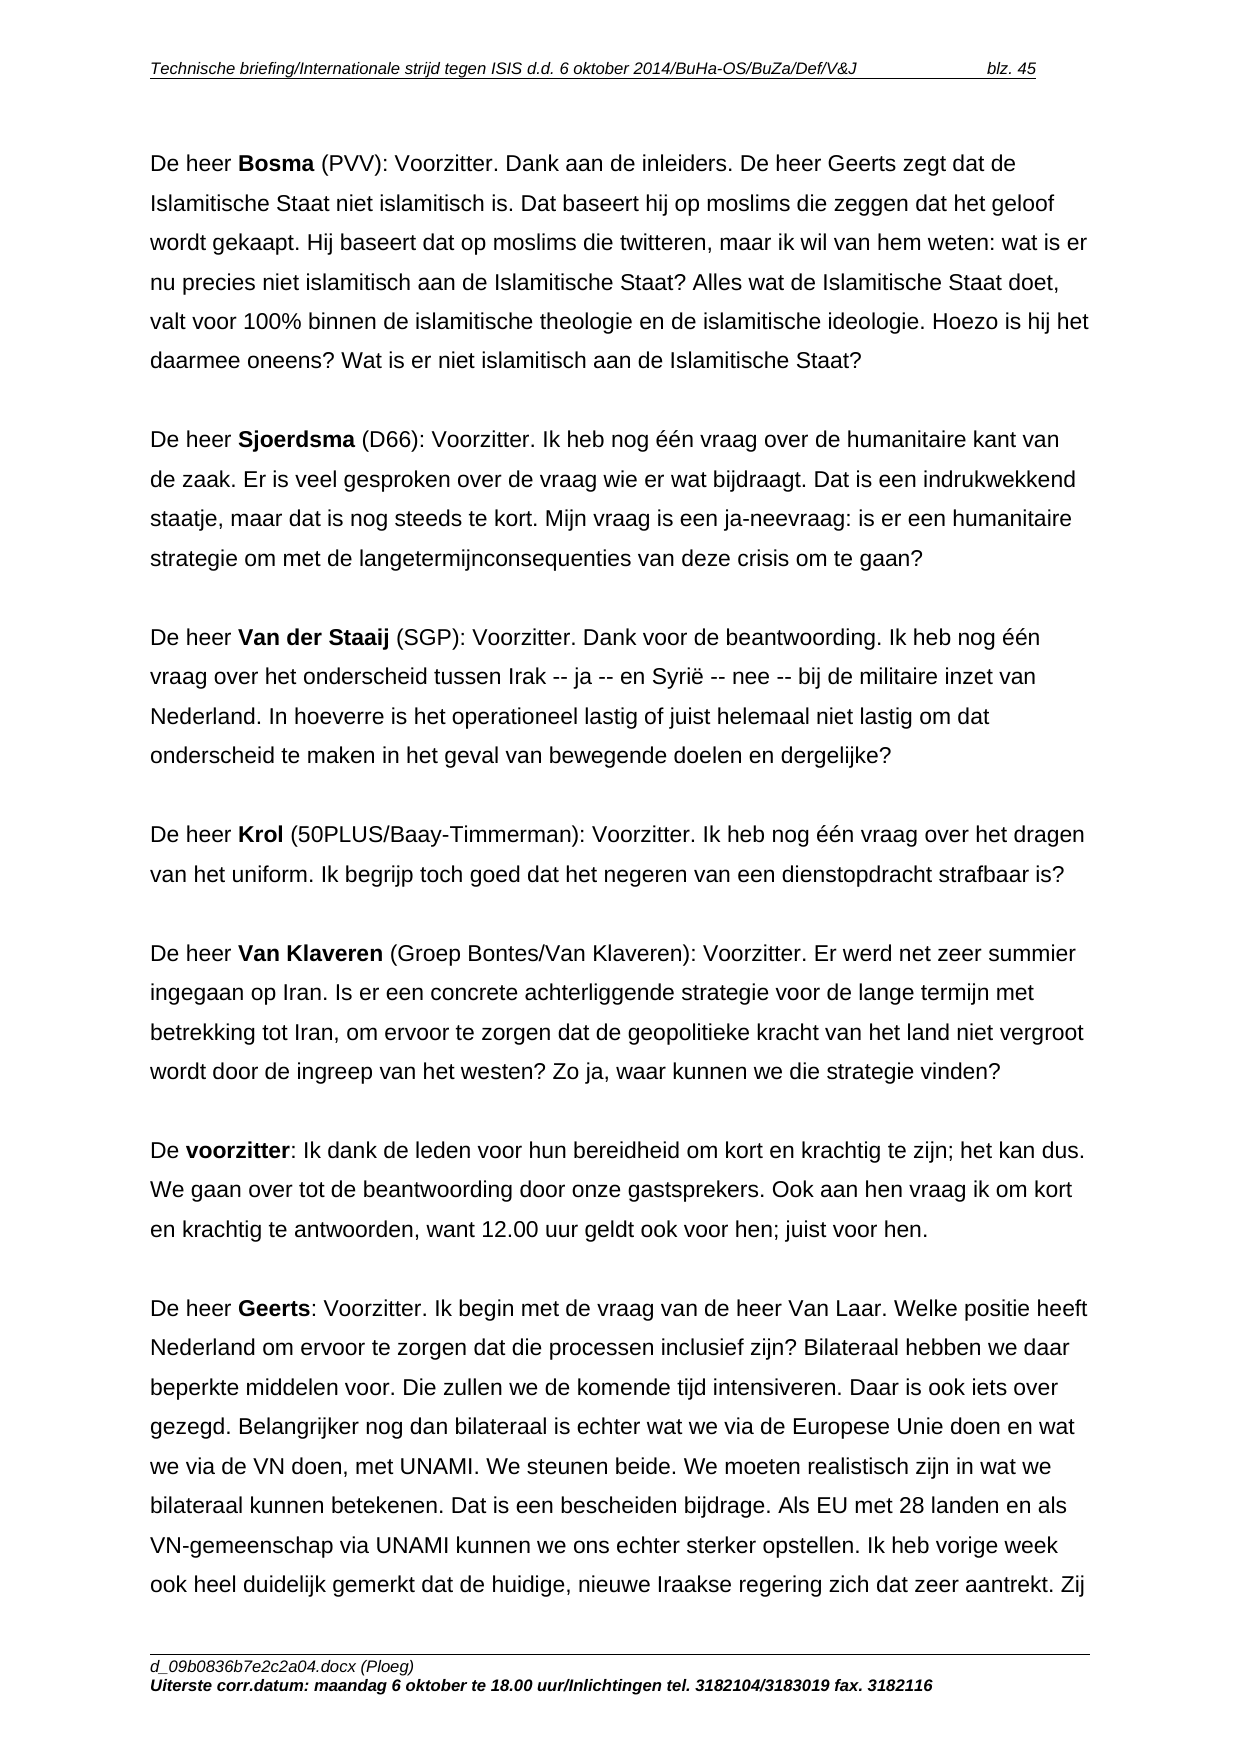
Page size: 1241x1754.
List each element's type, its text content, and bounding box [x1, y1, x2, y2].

text De heer Van Klaveren (Groep Bontes/Van Klaveren): Voorzitter. Er werd net zeer summier ingegaan op Iran. Is er een concrete achterliggende strategie voor de lange termijn met betrekking tot Iran, om ervoor te zorgen dat de geopolitieke kracht van het land niet vergroot wordt door de ingreep van het westen? Zo ja, waar kunnen we die strategie vinden? [150, 939, 1090, 1084]
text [150, 1295, 1090, 1598]
text De heer Van der Staaij (SGP): Voorzitter. Dank voor de beantwoording. Ik heb nog één vraag over het onderscheid tussen Irak -- ja -- en Syrië -- nee -- bij de militaire inzet van Nederland. In hoeverre is het operationeel lastig of juist helemaal niet lastig om dat onderscheid te maken in het geval van bewegende doelen en dergelijke? [150, 624, 1090, 768]
text De heer Bosma (PVV): Voorzitter. Dank aan de inleiders. De heer Geerts zegt dat de Islamitische Staat niet islamitisch is. Dat baseert hij op moslims die zeggen dat het geloof wordt gekaapt. Hij baseert dat op moslims die twitteren, maar ik wil van hem weten: wat is er nu precies niet islamitisch aan de Islamitische Staat? Alles wat de Islamitische Staat doet, valt voor 100% binnen de islamitische theologie en de islamitische ideologie. Hoezo is hij het daarmee oneens? Wat is er niet islamitisch aan de Islamitische Staat? [150, 150, 1090, 374]
text De heer Sjoerdsma (D66): Voorzitter. Ik heb nog één vraag over de humanitaire kant van de zaak. Er is veel gesproken over de vraag wie er wat bijdraagt. Dat is een indrukwekkend staatje, maar dat is nog steeds te kort. Mijn vraag is een ja-neevraag: is er een humanitaire strategie om met de langetermijnconsequenties van deze crisis om te gaan? [150, 426, 1090, 571]
text De heer Krol (50PLUS/Baay-Timmerman): Voorzitter. Ik heb nog één vraag over het dragen van het uniform. Ik begrijp toch goed dat het negeren van een dienstopdracht strafbaar is? [150, 821, 1090, 887]
text De voorzitter: Ik dank de leden voor hun bereidheid om kort en krachtig te zijn; het kan dus. We gaan over tot de beantwoording door onze gastsprekers. Ook aan hen vraag ik om kort en krachtig te antwoorden, want 12.00 uur geldt ook voor hen; juist voor hen. [150, 1137, 1090, 1242]
